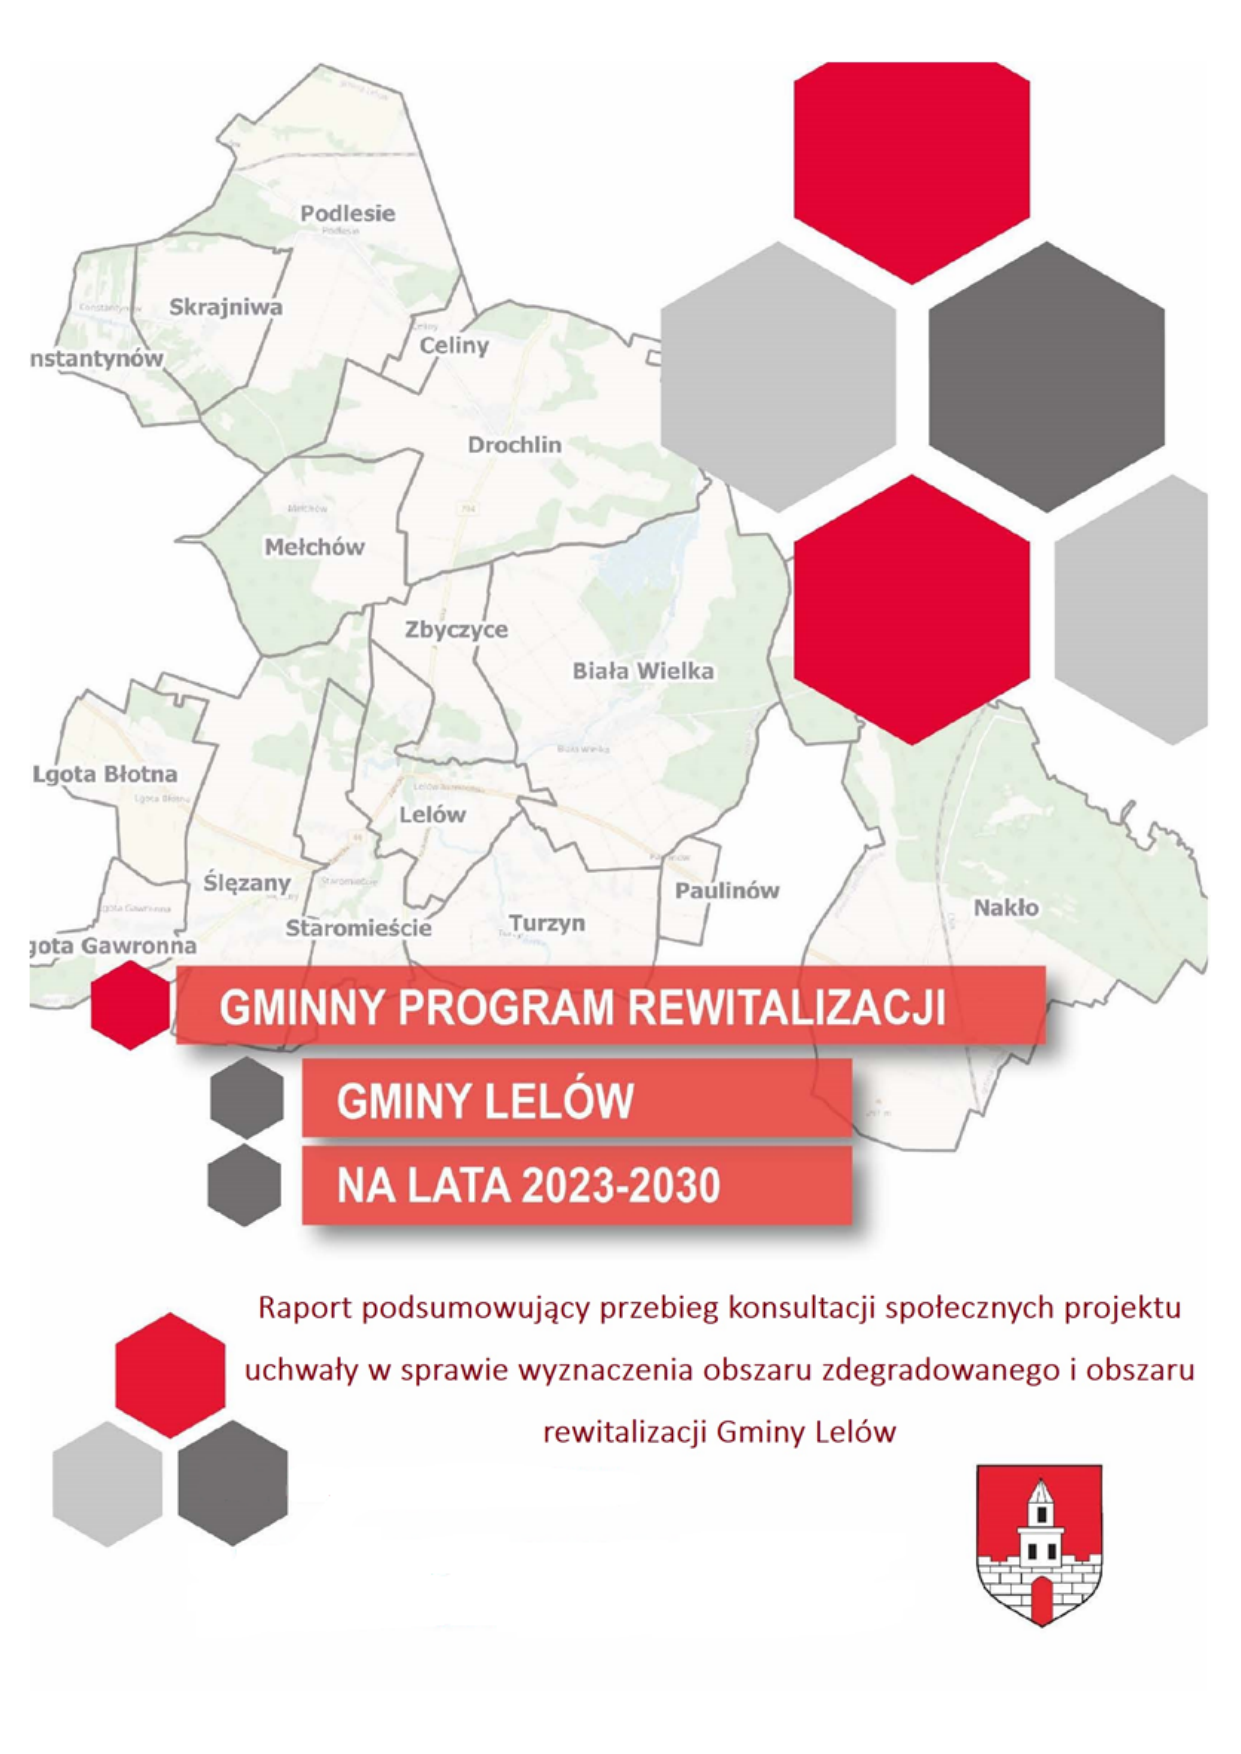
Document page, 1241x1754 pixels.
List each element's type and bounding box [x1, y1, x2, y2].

picture [29, 61, 1211, 1691]
